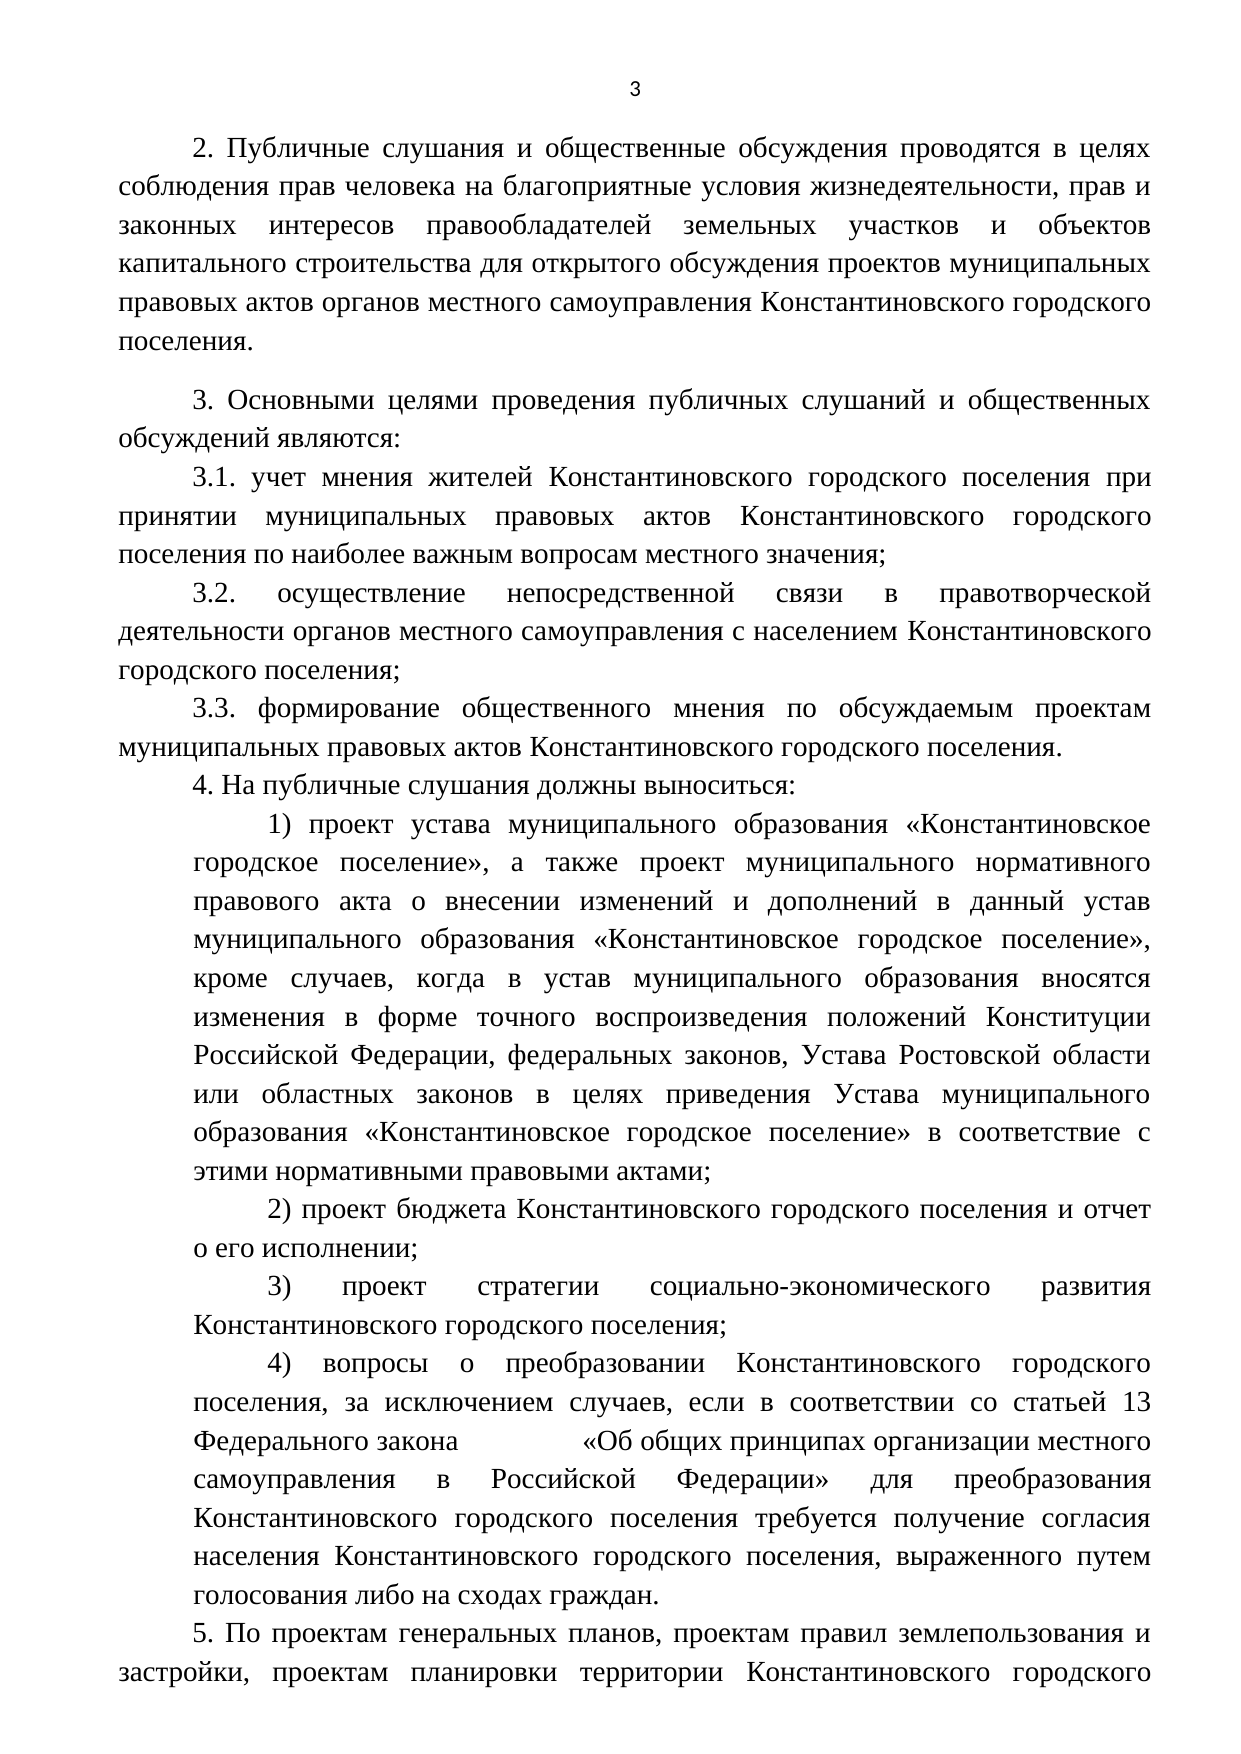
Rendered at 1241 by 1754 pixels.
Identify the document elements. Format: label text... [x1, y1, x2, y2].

list 4) вопросы о преобразовании Константиновского городского поселения, за исключением случаев, если в соответствии со статьей 13 Федерального закона «Об общих принципах организации местного самоуправления в Российской Федерации» для преобразования Константиновского городского поселения требуется получение согласия населения Константиновского городского поселения, выраженного путем голосования либо на сходах граждан. [193, 1346, 1152, 1610]
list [118, 1615, 1152, 1687]
list 3.3. формирование общественного мнения по обсуждаемым проектам муниципальных правовых актов Константиновского городского поселения. [118, 690, 1152, 762]
list 3) проект стратегии социально-экономического развития Константиновского городского поселения; [193, 1268, 1152, 1341]
list 2) проект бюджета Константиновского городского поселения и отчет о его исполнении; [193, 1191, 1152, 1263]
list 3.1. учет мнения жителей Константиновского городского поселения при принятии муниципальных правовых актов Константиновского городского поселения по наиболее важным вопросам местного значения; [118, 459, 1152, 570]
list 4. На публичные слушания должны выноситься: [118, 767, 1152, 801]
list 3.2. осуществление непосредственной связи в правотворческой деятельности органов местного самоуправления с населением Константиновского городского поселения; [118, 575, 1152, 685]
text 2. Публичные слушания и общественные обсуждения проводятся в целях соблюдения прав человека на благоприятные условия жизнедеятельности, прав и законных интересов правообладателей земельных участков и объектов капитального строительства для открытого обсуждения проектов муниципальных правовых актов органов местного самоуправления Константиновского городского поселения. [118, 130, 1152, 356]
list 3. Основными целями проведения публичных слушаний и общественных обсуждений являются: [118, 382, 1152, 454]
list 1) проект устава муниципального образования «Константиновское городское поселение», а также проект муниципального нормативного правового акта о внесении изменений и дополнений в данный устав муниципального образования «Константиновское городское поселение», кроме случаев, когда в устав муниципального образования вносятся изменения в форме точного воспроизведения положений Конституции Российской Федерации, федеральных законов, Устава Ростовской области или областных законов в целях приведения Устава муниципального образования «Константиновское городское поселение» в соответствие с этими нормативными правовыми актами; [193, 806, 1152, 1186]
